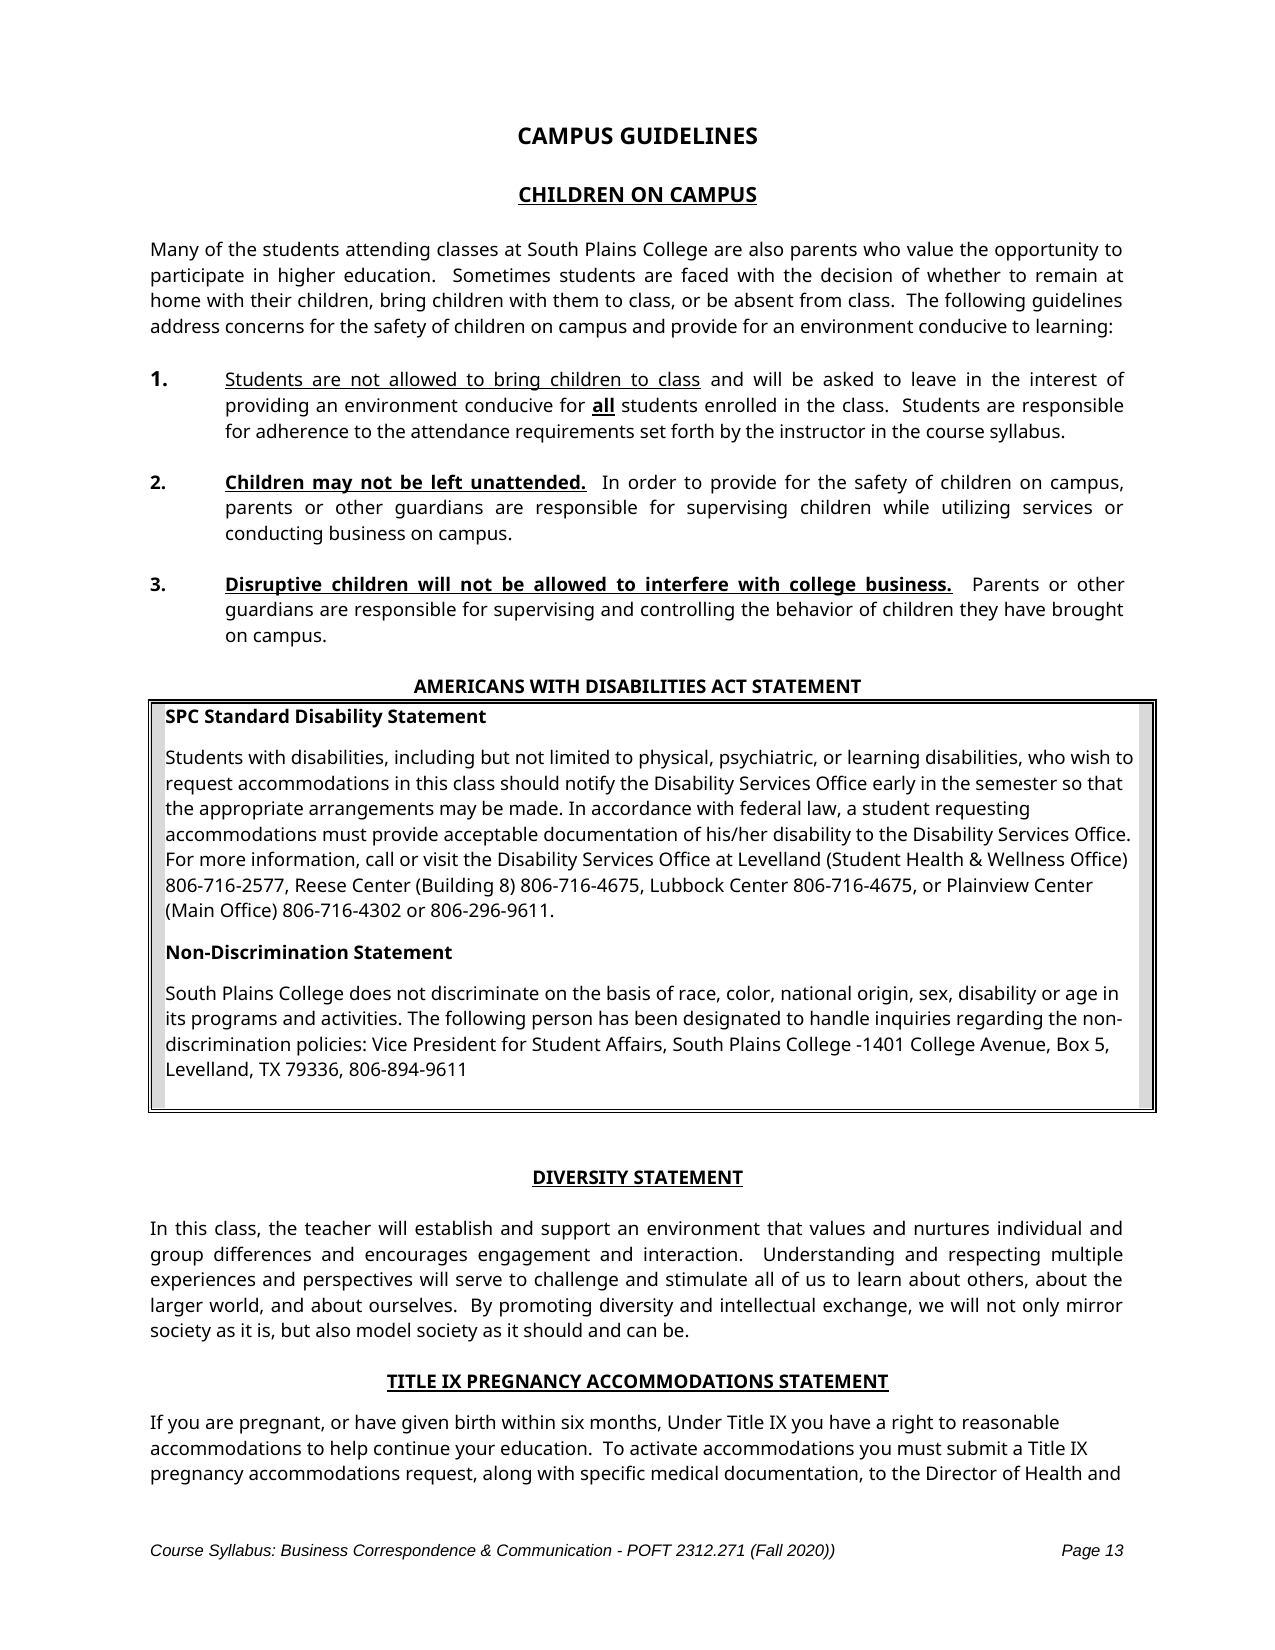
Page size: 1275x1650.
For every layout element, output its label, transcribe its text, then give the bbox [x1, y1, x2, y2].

text DIVERSITY STATEMENT [150, 1164, 1125, 1190]
subtitle CHILDREN ON CAMPUS [150, 180, 1125, 208]
text CAMPUS GUIDELINES [150, 120, 1125, 151]
text TITLE IX PREGNANCY ACCOMMODATIONS STATEMENT [150, 1368, 1125, 1394]
text 2. Children may not be left unattended. In order to provide for the safety of children on campus, parents or other guardians are responsible for supervising children while utilizing services or conducting business on campus. [150, 469, 1125, 546]
text Students are not allowed to bring children to class and will be asked to leave in the interest of providing an environment conducive for all students enrolled in the class. Students are responsible for adherence to the attendance requirements set forth by the instructor in the course syllabus. [150, 364, 1125, 444]
text 3. Disruptive children will not be allowed to interfere with college business. Parents or other guardians are responsible for supervising and controlling the behavior of children they have brought on campus. [150, 571, 1125, 648]
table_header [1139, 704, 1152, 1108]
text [150, 1409, 1125, 1486]
text In this class, the teacher will establish and support an environment that values and nurtures individual and group differences and encourages engagement and interaction. Understanding and respecting multiple experiences and perspectives will serve to challenge and stimulate all of us to learn about others, about the larger world, and about ourselves. By promoting diversity and intellectual exchange, we will not only mirror society as it is, but also model society as it should and can be. [150, 1215, 1125, 1343]
text Many of the students attending classes at South Plains College are also parents who value the opportunity to participate in higher education. Sometimes students are faced with the decision of whether to remain at home with their children, bring children with them to class, or be absent from class. The following guidelines address concerns for the safety of children on campus and provide for an environment conducive to learning: [150, 237, 1125, 339]
text AMERICANS WITH DISABILITIES ACT STATEMENT [150, 673, 1125, 699]
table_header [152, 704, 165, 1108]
